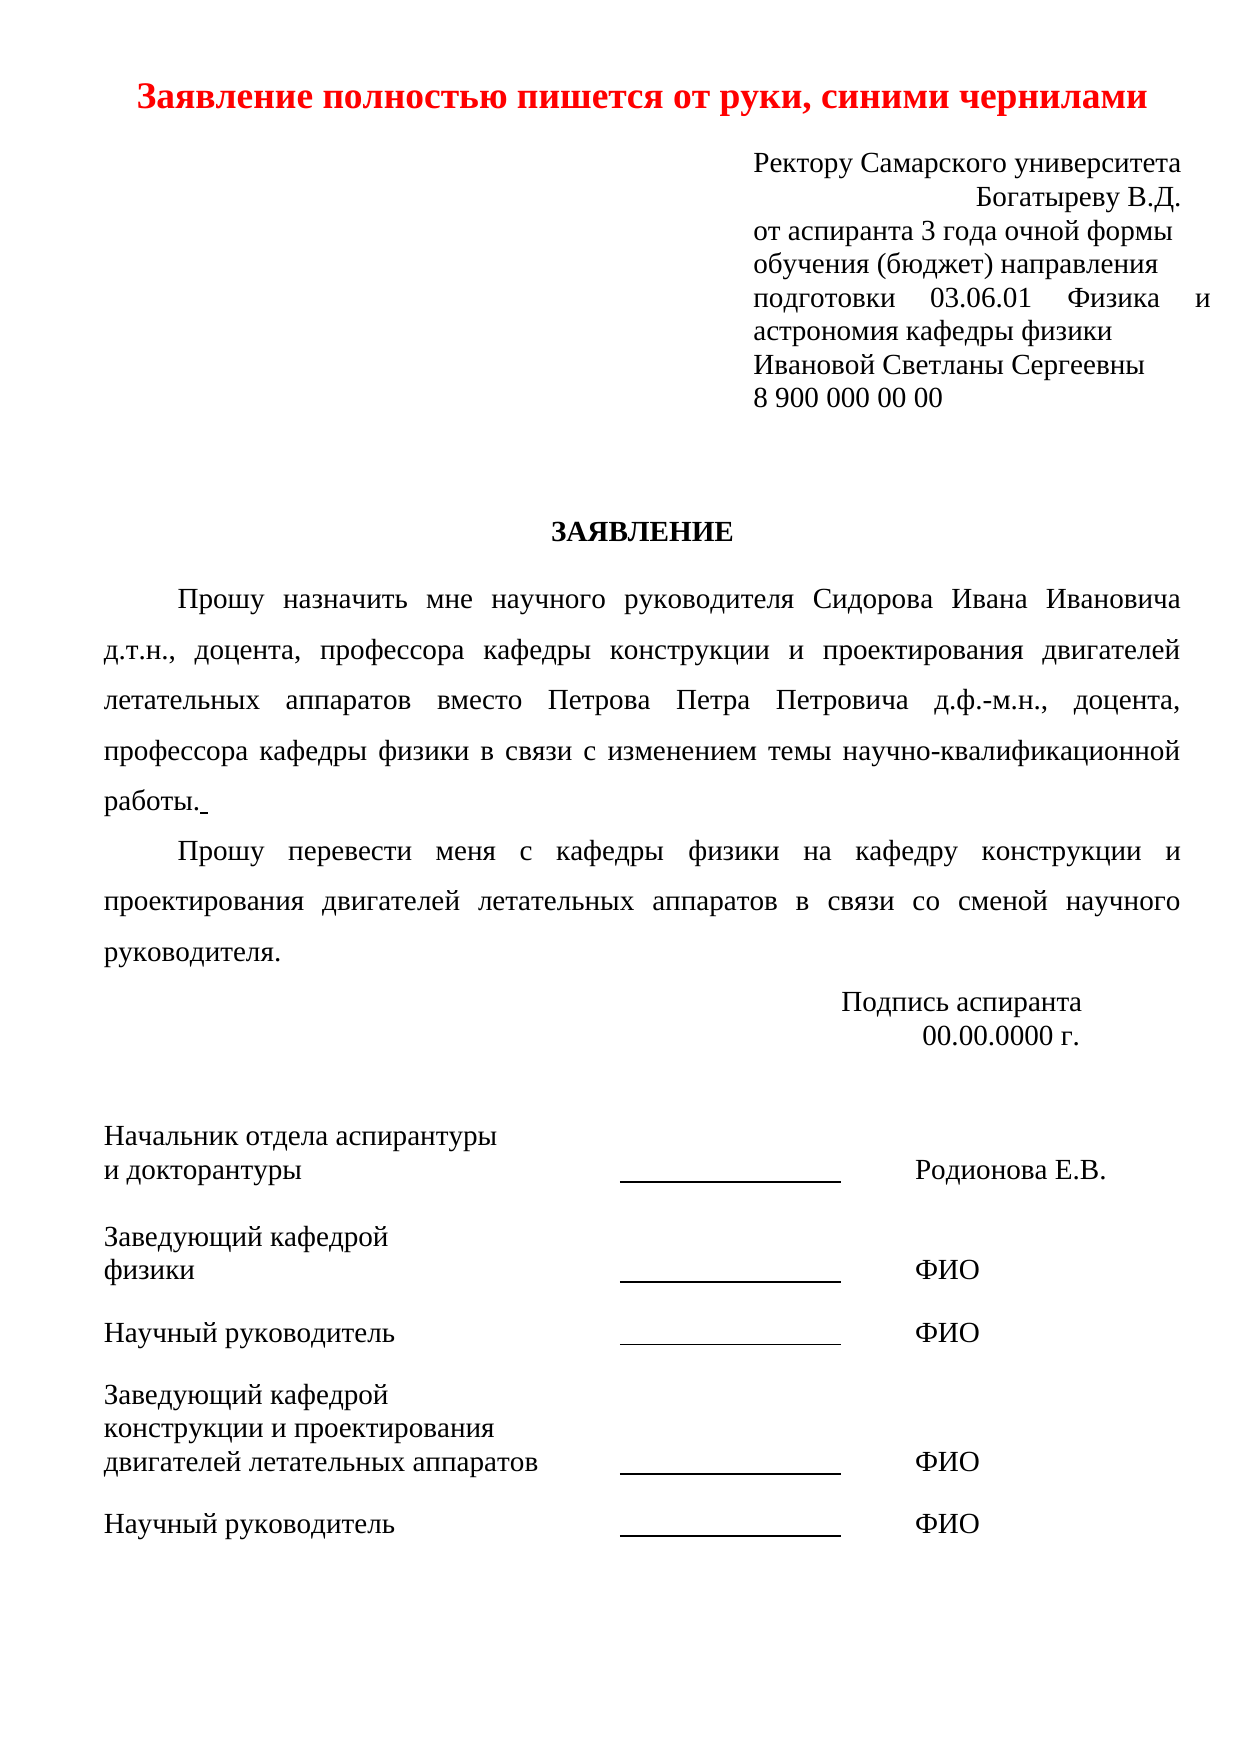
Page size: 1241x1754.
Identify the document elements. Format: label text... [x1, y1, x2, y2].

text обучения (бюджет) направления [753, 246, 1181, 280]
text Начальник отдела аспирантуры [103, 1118, 1181, 1152]
text Научный руководитель ФИО [103, 1315, 1181, 1348]
text Научный руководитель ФИО [103, 1506, 1181, 1540]
text от аспиранта 3 года очной формы [753, 213, 1181, 246]
text физики ФИО [103, 1252, 1181, 1286]
text Богатыреву В.Д. [753, 179, 1181, 213]
text 00.00.0000 г. [103, 1018, 1181, 1051]
text 8 900 000 00 00 [753, 380, 1181, 414]
text Ректору Самарского университета [753, 146, 1196, 179]
text Подпись аспиранта [103, 984, 1181, 1018]
text и докторантуры Родионова Е.В. [103, 1152, 1181, 1185]
text ЗАЯВЛЕНИЕ [103, 514, 1181, 548]
text Прошу перевести меня с кафедры физики на кафедру конструкции и проектирования двигателей летательных аппаратов в связи со сменой научного руководителя. [103, 833, 1181, 967]
text Заведующий кафедрой [103, 1377, 1181, 1411]
text двигателей летательных аппаратов ФИО [103, 1444, 1181, 1478]
text Ивановой Светланы Сергеевны [753, 347, 1211, 380]
text конструкции и проектирования [103, 1411, 1181, 1444]
text Прошу назначить мне научного руководителя Сидорова Ивана Ивановича д.т.н., доцента, профессора кафедры конструкции и проектирования двигателей летательных аппаратов вместо Петрова Петра Петровича д.ф.-м.н., доцента, профессора кафедры физики в связи с изменением темы научно-квалификационной работы. [103, 582, 1181, 816]
text подготовки 03.06.01 Физика и астрономия кафедры физики [753, 280, 1211, 347]
text Заведующий кафедрой [103, 1219, 1181, 1252]
